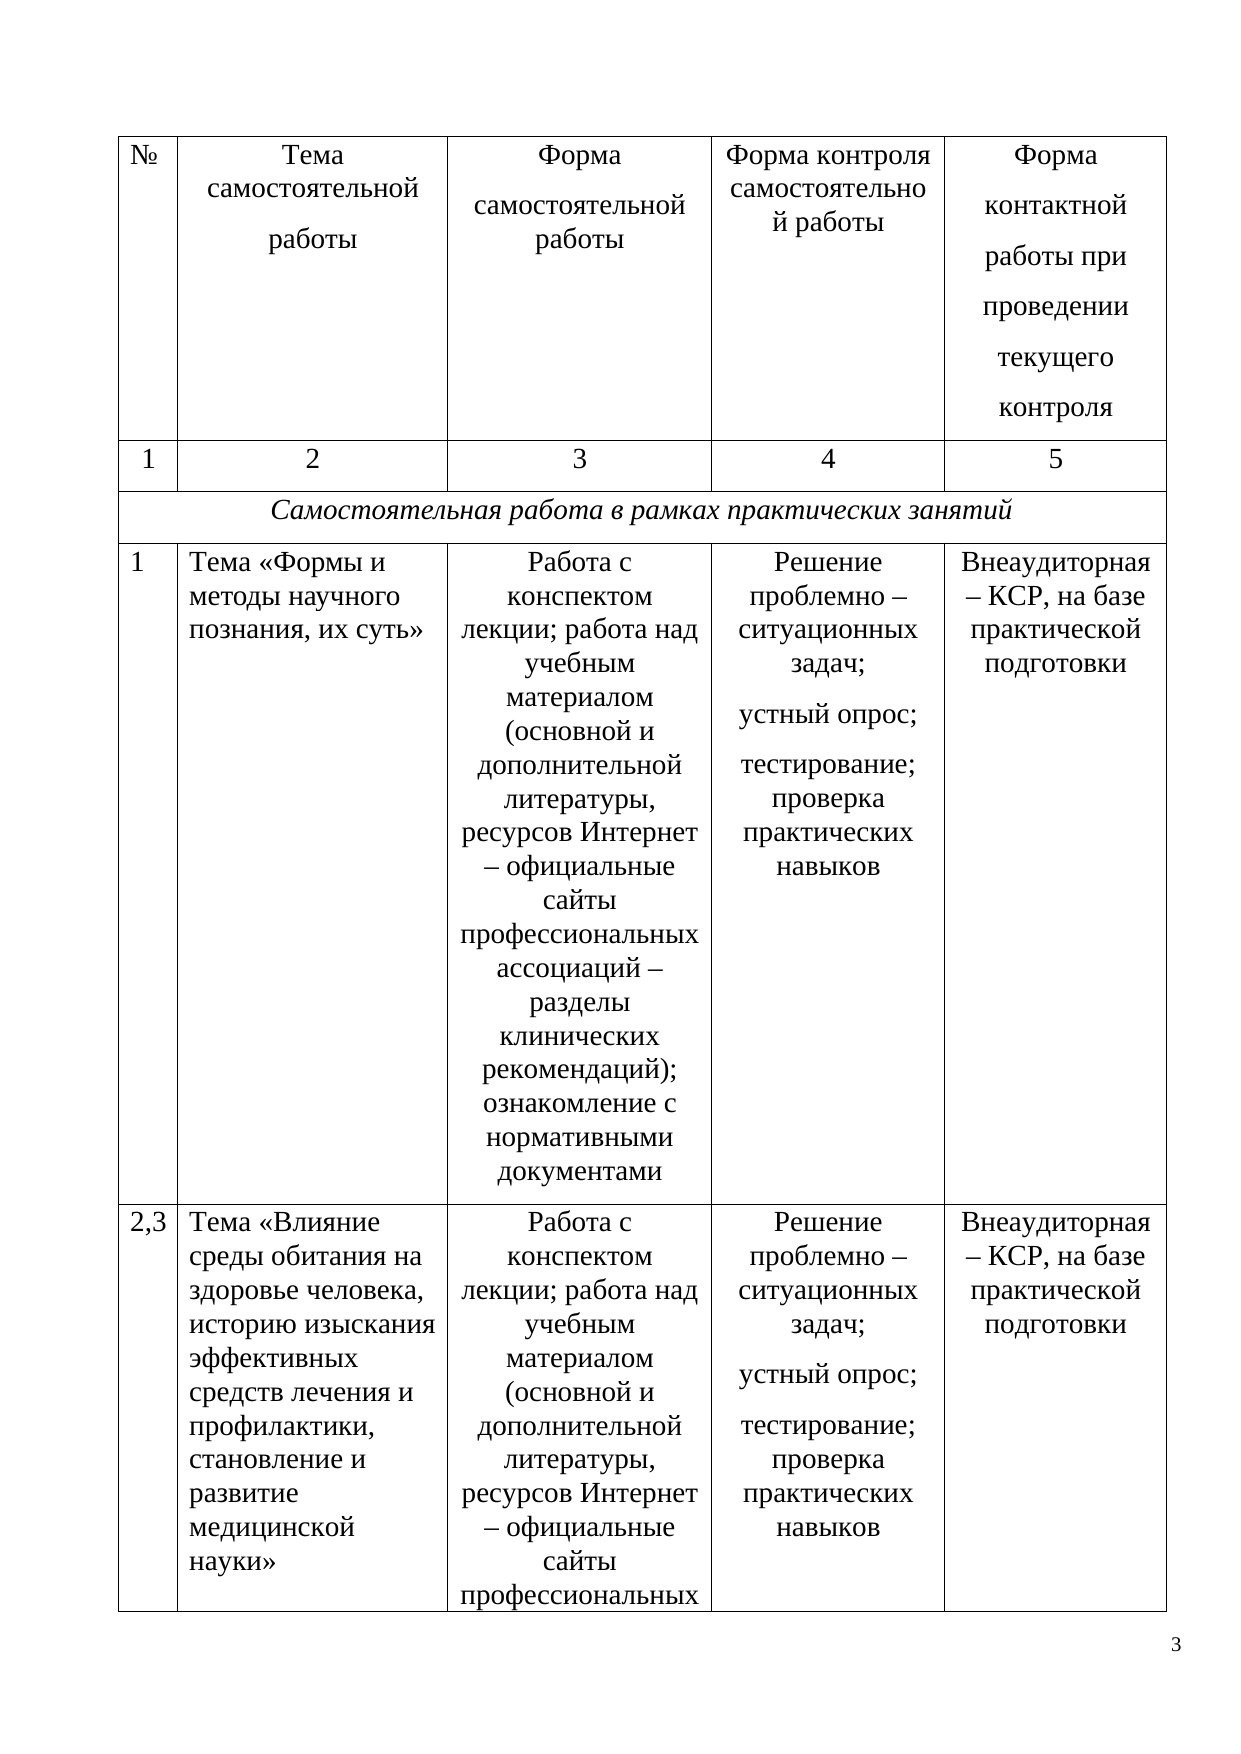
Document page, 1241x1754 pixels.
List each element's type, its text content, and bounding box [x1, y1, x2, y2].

table_cell 2,3 [119, 1205, 177, 1611]
table_cell 3 [448, 441, 711, 491]
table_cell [448, 1205, 711, 1611]
table_header Форма контактной работы при проведении текущего контроля [945, 137, 1166, 440]
table_cell 2 [178, 441, 447, 491]
table_header № [119, 137, 177, 440]
table_header Форма контроля самостоятельной работы [712, 137, 944, 440]
table_cell Внеаудиторная – КСР, на базе практической подготовки [945, 544, 1166, 1203]
table_cell 1 [119, 441, 177, 491]
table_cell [178, 1205, 447, 1611]
table_cell 4 [712, 441, 944, 491]
table_cell 1 [119, 544, 177, 1203]
table_cell Решение проблемно – ситуационных задач; устный опрос; тестирование; проверка практических навыков [712, 544, 944, 1203]
table_cell Тема «Формы и методы научного познания, их суть» [178, 544, 447, 1203]
table_cell 5 [945, 441, 1166, 491]
table_cell Самостоятельная работа в рамках практических занятий [119, 492, 1166, 543]
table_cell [712, 1205, 944, 1611]
table_header Тема самостоятельной работы [178, 137, 447, 440]
table_header Форма самостоятельной работы [448, 137, 711, 440]
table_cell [945, 1205, 1166, 1611]
